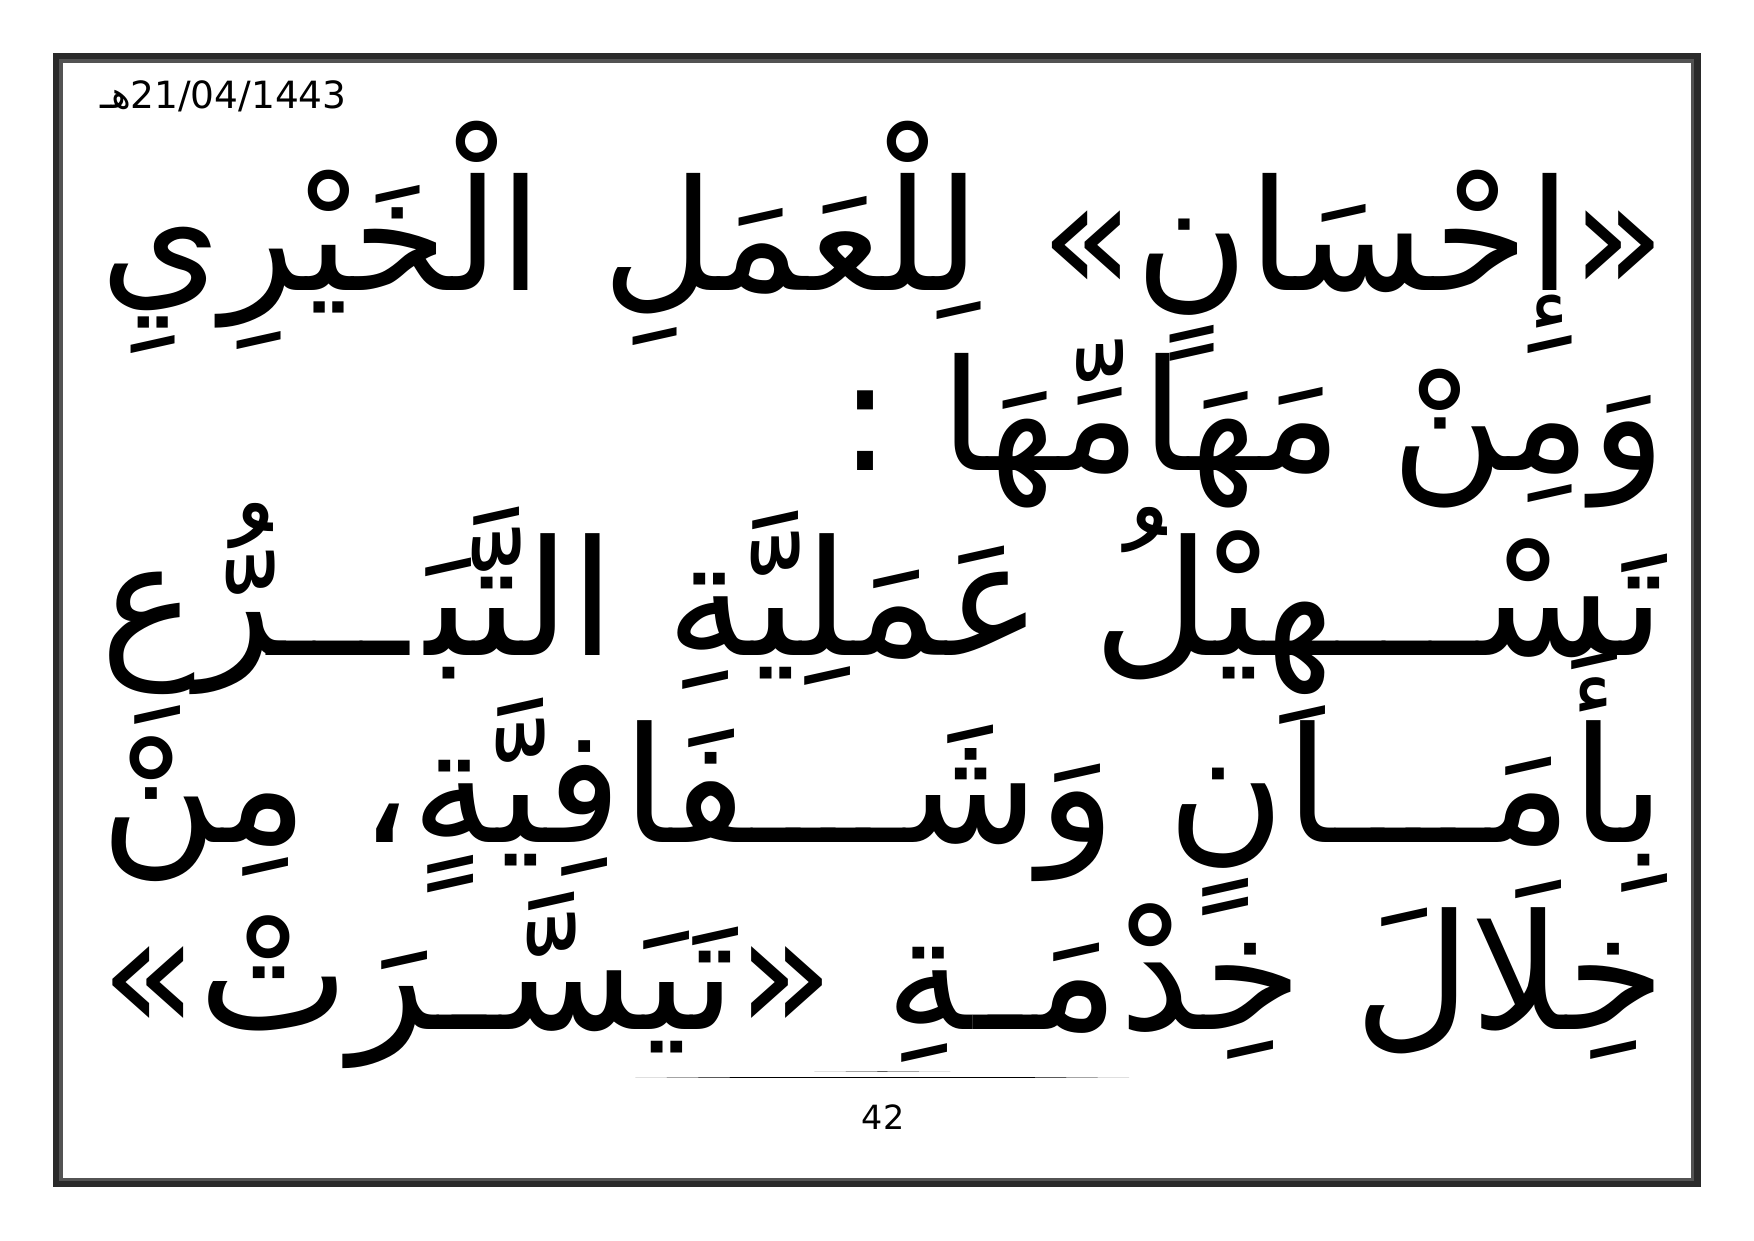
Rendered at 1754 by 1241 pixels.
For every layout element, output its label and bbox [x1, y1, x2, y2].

text [100, 148, 1665, 507]
text [100, 507, 1665, 1067]
